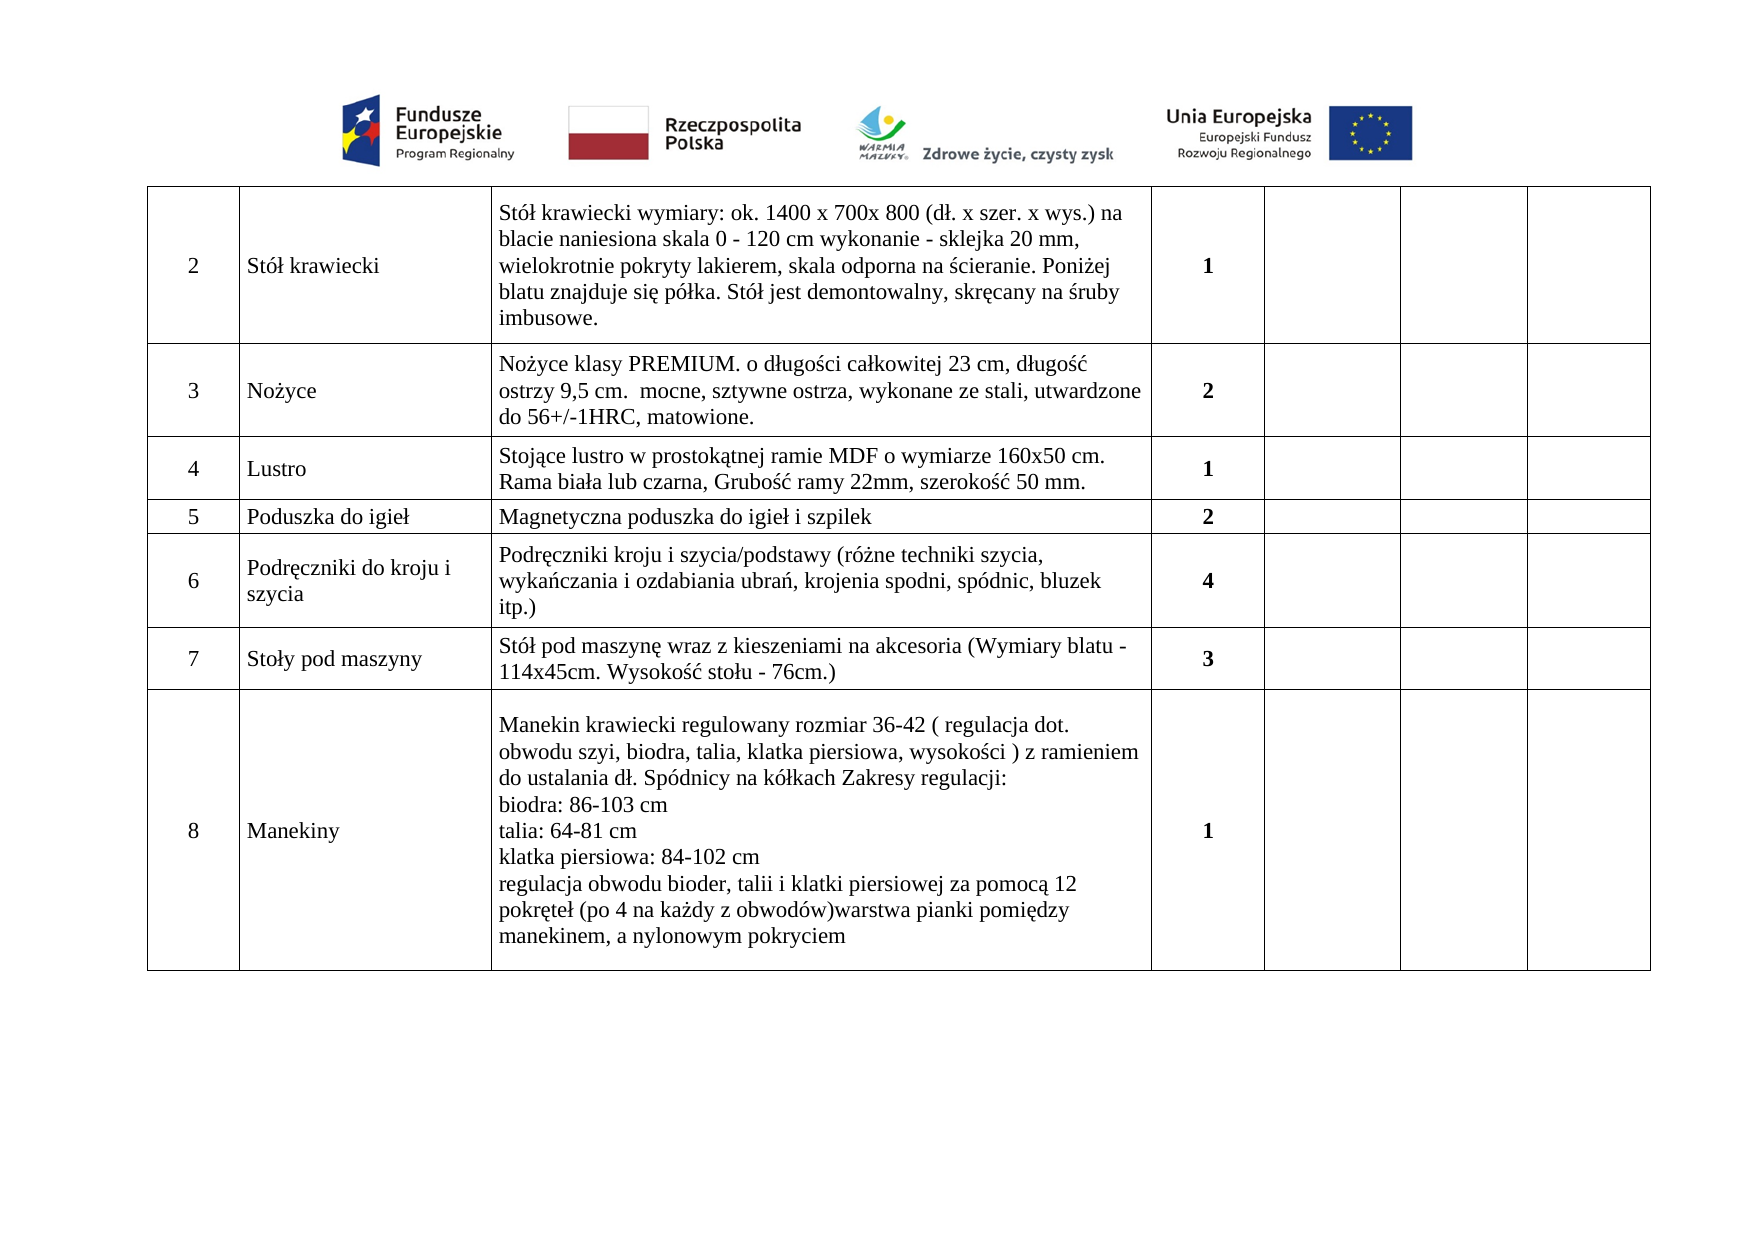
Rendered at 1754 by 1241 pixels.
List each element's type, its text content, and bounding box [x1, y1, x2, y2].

table_cell [1265, 437, 1400, 499]
table_cell 5 [148, 500, 239, 533]
table_cell 2 [1152, 500, 1264, 533]
table_cell [1265, 344, 1400, 436]
table_cell [1528, 187, 1650, 342]
table_cell 8 [148, 690, 239, 970]
table_cell [1401, 187, 1527, 342]
table_cell 3 [148, 344, 239, 436]
table_cell 1 [1152, 187, 1264, 342]
table_cell [1528, 500, 1650, 533]
table_cell [1401, 690, 1527, 970]
table_cell 7 [148, 628, 239, 689]
table_cell Podręczniki kroju i szycia/podstawy (różne techniki szycia, wykańczania i ozdabiania ubrań, krojenia spodni, spódnic, bluzek itp.) [492, 534, 1151, 627]
table_cell 2 [1152, 344, 1264, 436]
table_cell [1265, 628, 1400, 689]
table_cell 4 [148, 437, 239, 499]
table_cell [1265, 690, 1400, 970]
table_cell Poduszka do igieł [240, 500, 491, 533]
table_cell 6 [148, 534, 239, 627]
table_cell Manekin krawiecki regulowany rozmiar 36-42 ( regulacja dot. obwodu szyi, biodra, talia, klatka piersiowa, wysokości ) z ramieniem do ustalania dł. Spódnicy na kółkach Zakresy regulacji: biodra: 86-103 cm talia: 64-81 cm klatka piersiowa: 84-102 cm regulacja obwodu bioder, talii i klatki piersiowej za pomocą 12 pokręteł (po 4 na każdy z obwodów)warstwa pianki pomiędzy manekinem, a nylonowym pokryciem [492, 690, 1151, 970]
table_cell Stoły pod maszyny [240, 628, 491, 689]
table_cell Magnetyczna poduszka do igieł i szpilek [492, 500, 1151, 533]
table_cell [1528, 437, 1650, 499]
table_cell [1401, 534, 1527, 627]
table_cell [1265, 500, 1400, 533]
table_cell 2 [148, 187, 239, 342]
table_cell [1528, 344, 1650, 436]
table_cell 1 [1152, 437, 1264, 499]
table_cell Stół krawiecki wymiary: ok. 1400 x 700x 800 (dł. x szer. x wys.) na blacie naniesiona skala 0 - 120 cm wykonanie - sklejka 20 mm, wielokrotnie pokryty lakierem, skala odporna na ścieranie. Poniżej blatu znajduje się półka. Stół jest demontowalny, skręcany na śruby imbusowe. [492, 187, 1151, 342]
table_cell [1528, 690, 1650, 970]
table_cell 4 [1152, 534, 1264, 627]
table_cell Lustro [240, 437, 491, 499]
picture [302, 73, 1452, 186]
table_cell Podręczniki do kroju i szycia [240, 534, 491, 627]
table_cell 1 [1152, 690, 1264, 970]
table_cell 3 [1152, 628, 1264, 689]
table_cell Manekiny [240, 690, 491, 970]
table_cell [1265, 187, 1400, 342]
table_cell [1401, 437, 1527, 499]
table_cell [1401, 628, 1527, 689]
table_cell Stół krawiecki [240, 187, 491, 342]
table_cell [1401, 344, 1527, 436]
table_cell [1528, 628, 1650, 689]
table_cell Stojące lustro w prostokątnej ramie MDF o wymiarze 160x50 cm. Rama biała lub czarna, Grubość ramy 22mm, szerokość 50 mm. [492, 437, 1151, 499]
table_cell Stół pod maszynę wraz z kieszeniami na akcesoria (Wymiary blatu - 114x45cm. Wysokość stołu - 76cm.) [492, 628, 1151, 689]
table_cell [1265, 534, 1400, 627]
table_cell Nożyce [240, 344, 491, 436]
table_cell [1528, 534, 1650, 627]
table_cell [1401, 500, 1527, 533]
table_cell Nożyce klasy PREMIUM. o długości całkowitej 23 cm, długość ostrzy 9,5 cm. mocne, sztywne ostrza, wykonane ze stali, utwardzone do 56+/-1HRC, matowione. [492, 344, 1151, 436]
